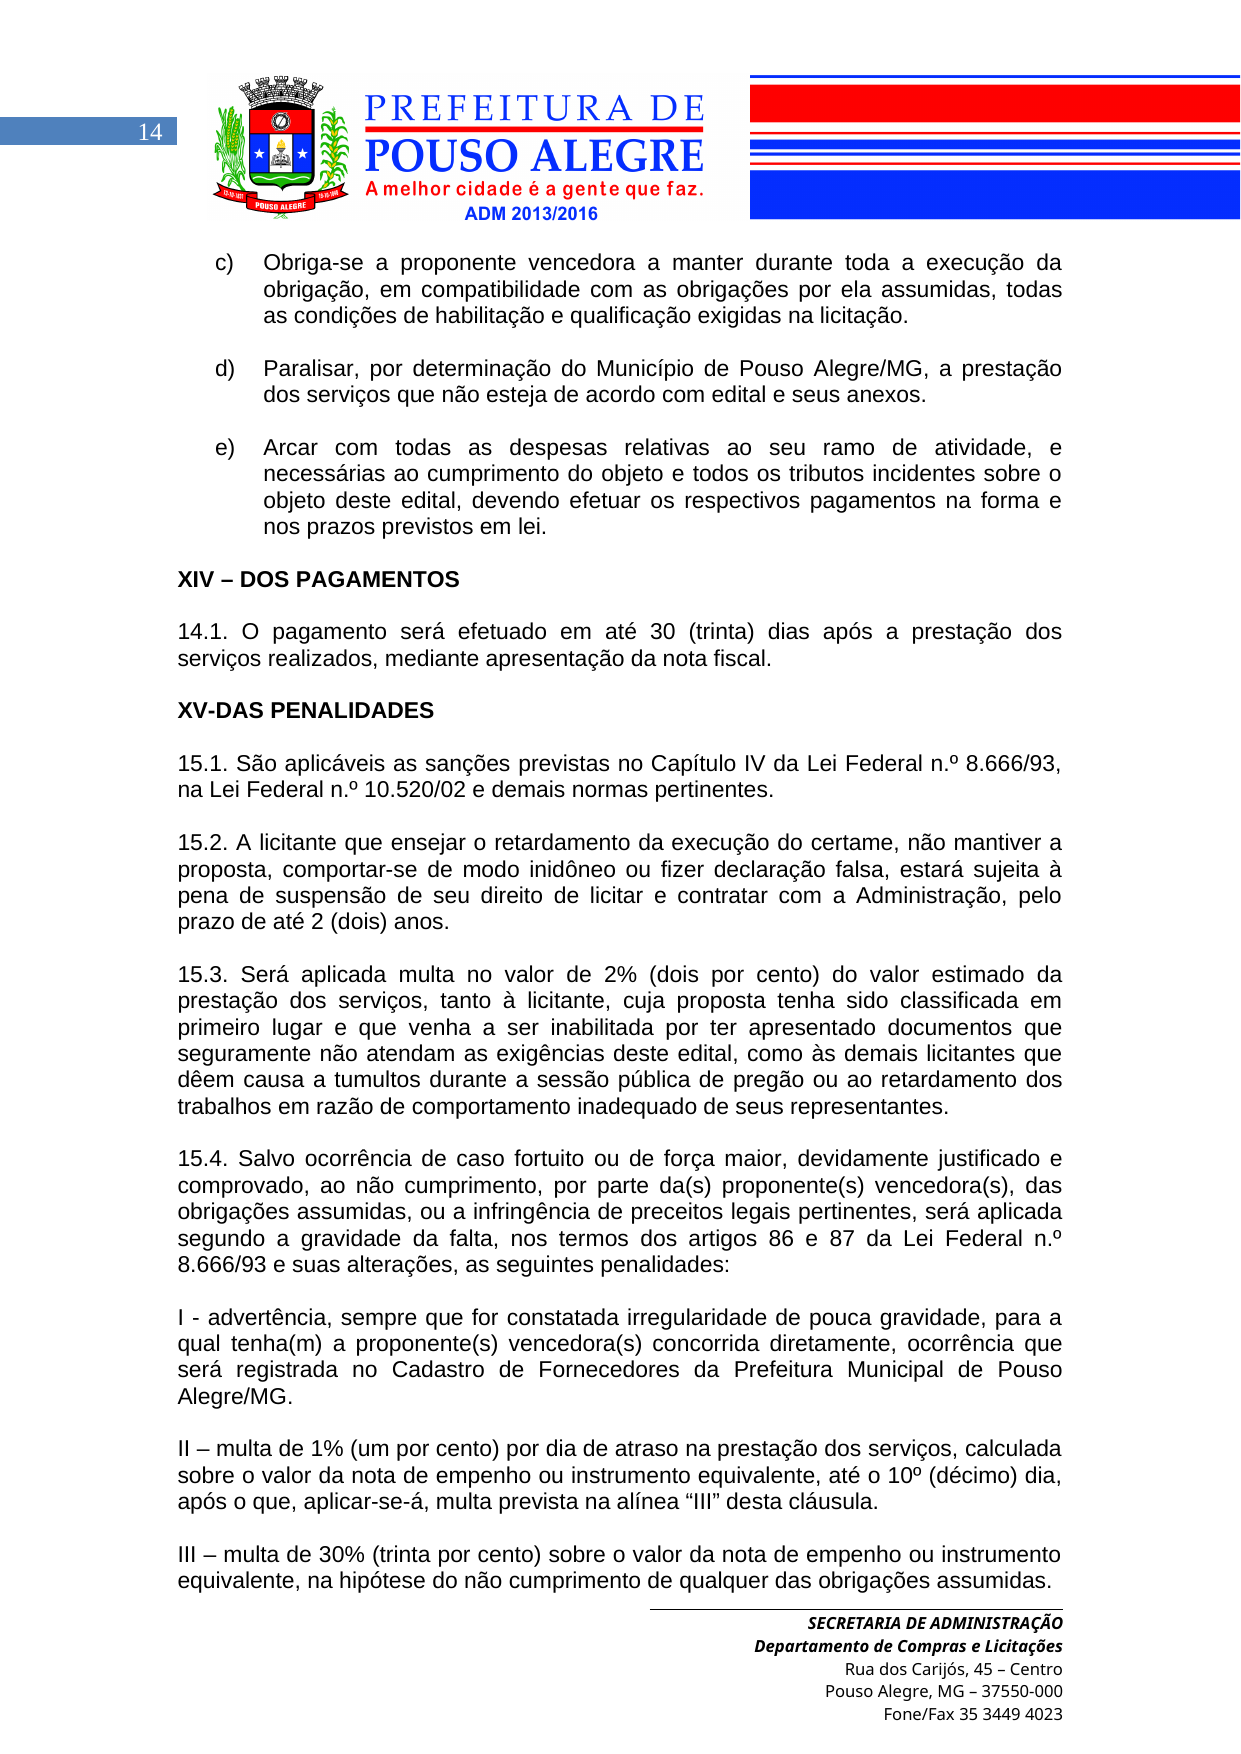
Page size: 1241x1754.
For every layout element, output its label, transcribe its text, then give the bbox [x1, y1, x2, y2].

text 14.1. O pagamento será efetuado em até 30 (trinta) dias após a prestação dos serviços realizados, mediante apresentação da nota fiscal. [177, 618, 1063, 671]
list Paralisar, por determinação do Município de Pouso Alegre/MG, a prestação dos serviços que não esteja de acordo com edital e seus anexos. [215, 355, 1063, 407]
list Obriga-se a proponente vencedora a manter durante toda a execução da obrigação, em compatibilidade com as obrigações por ela assumidas, todas as condições de habilitação e qualificação exigidas na licitação. [215, 249, 1063, 328]
list Arcar com todas as despesas relativas ao seu ramo de atividade, e necessárias ao cumprimento do objeto e todos os tributos incidentes sobre o objeto deste edital, devendo efetuar os respectivos pagamentos na forma e nos prazos previstos em lei. [215, 434, 1063, 539]
text II – multa de 1% (um por cento) por dia de atraso na prestação dos serviços, calculada sobre o valor da nota de empenho ou instrumento equivalente, até o 10º (décimo) dia, após o que, aplicar-se-á, multa prevista na alínea “III” desta cláusula. [177, 1435, 1063, 1514]
text 15.3. Será aplicada multa no valor de 2% (dois por cento) do valor estimado da prestação dos serviços, tanto à licitante, cuja proposta tenha sido classificada em primeiro lugar e que venha a ser inabilitada por ter apresentado documentos que seguramente não atendam as exigências deste edital, como às demais licitantes que dêem causa a tumultos durante a sessão pública de pregão ou ao retardamento dos trabalhos em razão de comportamento inadequado de seus representantes. [177, 961, 1063, 1119]
subtitle XIV – DOS PAGAMENTOS [177, 566, 1063, 592]
text I - advertência, sempre que for constatada irregularidade de pouca gravidade, para a qual tenha(m) a proponente(s) vencedora(s) concorrida diretamente, ocorrência que será registrada no Cadastro de Fornecedores da Prefeitura Municipal de Pouso Alegre/MG. [177, 1303, 1063, 1409]
text 15.2. A licitante que ensejar o retardamento da execução do certame, não mantiver a proposta, comportar-se de modo inidôneo ou fizer declaração falsa, estará sujeita à pena de suspensão de seu direito de licitar e contratar com a Administração, pelo prazo de até 2 (dois) anos. [177, 829, 1063, 934]
text 15.1. São aplicáveis as sanções previstas no Capítulo IV da Lei Federal n.º 8.666/93, na Lei Federal n.º 10.520/02 e demais normas pertinentes. [177, 750, 1063, 803]
picture [206, 73, 1241, 221]
text III – multa de 30% (trinta por cento) sobre o valor da nota de empenho ou instrumento equivalente, na hipótese do não cumprimento de qualquer das obrigações assumidas. [177, 1541, 1063, 1593]
text 15.4. Salvo ocorrência de caso fortuito ou de força maior, devidamente justificado e comprovado, ao não cumprimento, por parte da(s) proponente(s) vencedora(s), das obrigações assumidas, ou a infringência de preceitos legais pertinentes, será aplicada segundo a gravidade da falta, nos termos dos artigos 86 e 87 da Lei Federal n.º 8.666/93 e suas alterações, as seguintes penalidades: [177, 1145, 1063, 1277]
text XV-DAS PENALIDADES [177, 697, 1063, 724]
